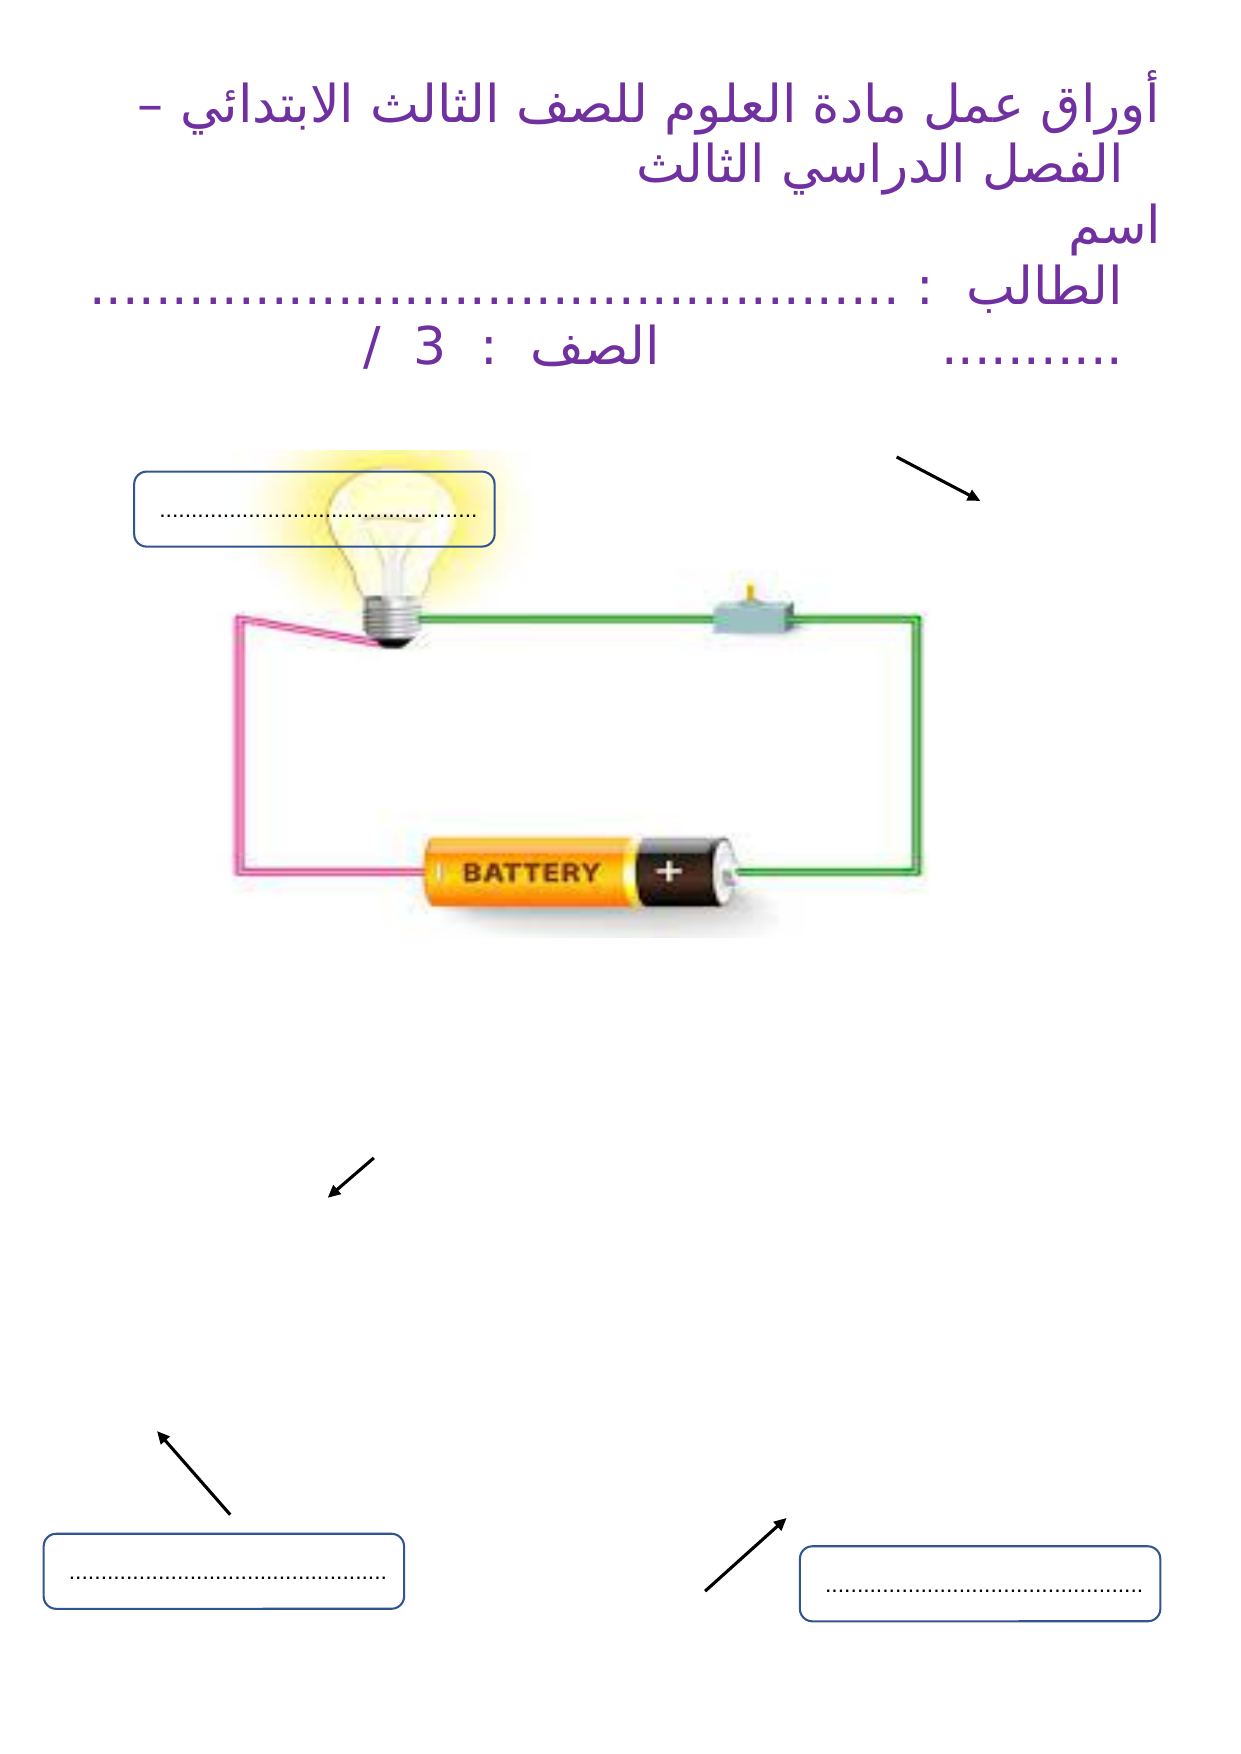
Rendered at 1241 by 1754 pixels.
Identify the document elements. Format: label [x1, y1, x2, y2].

picture [184, 473, 493, 545]
picture [184, 450, 984, 938]
